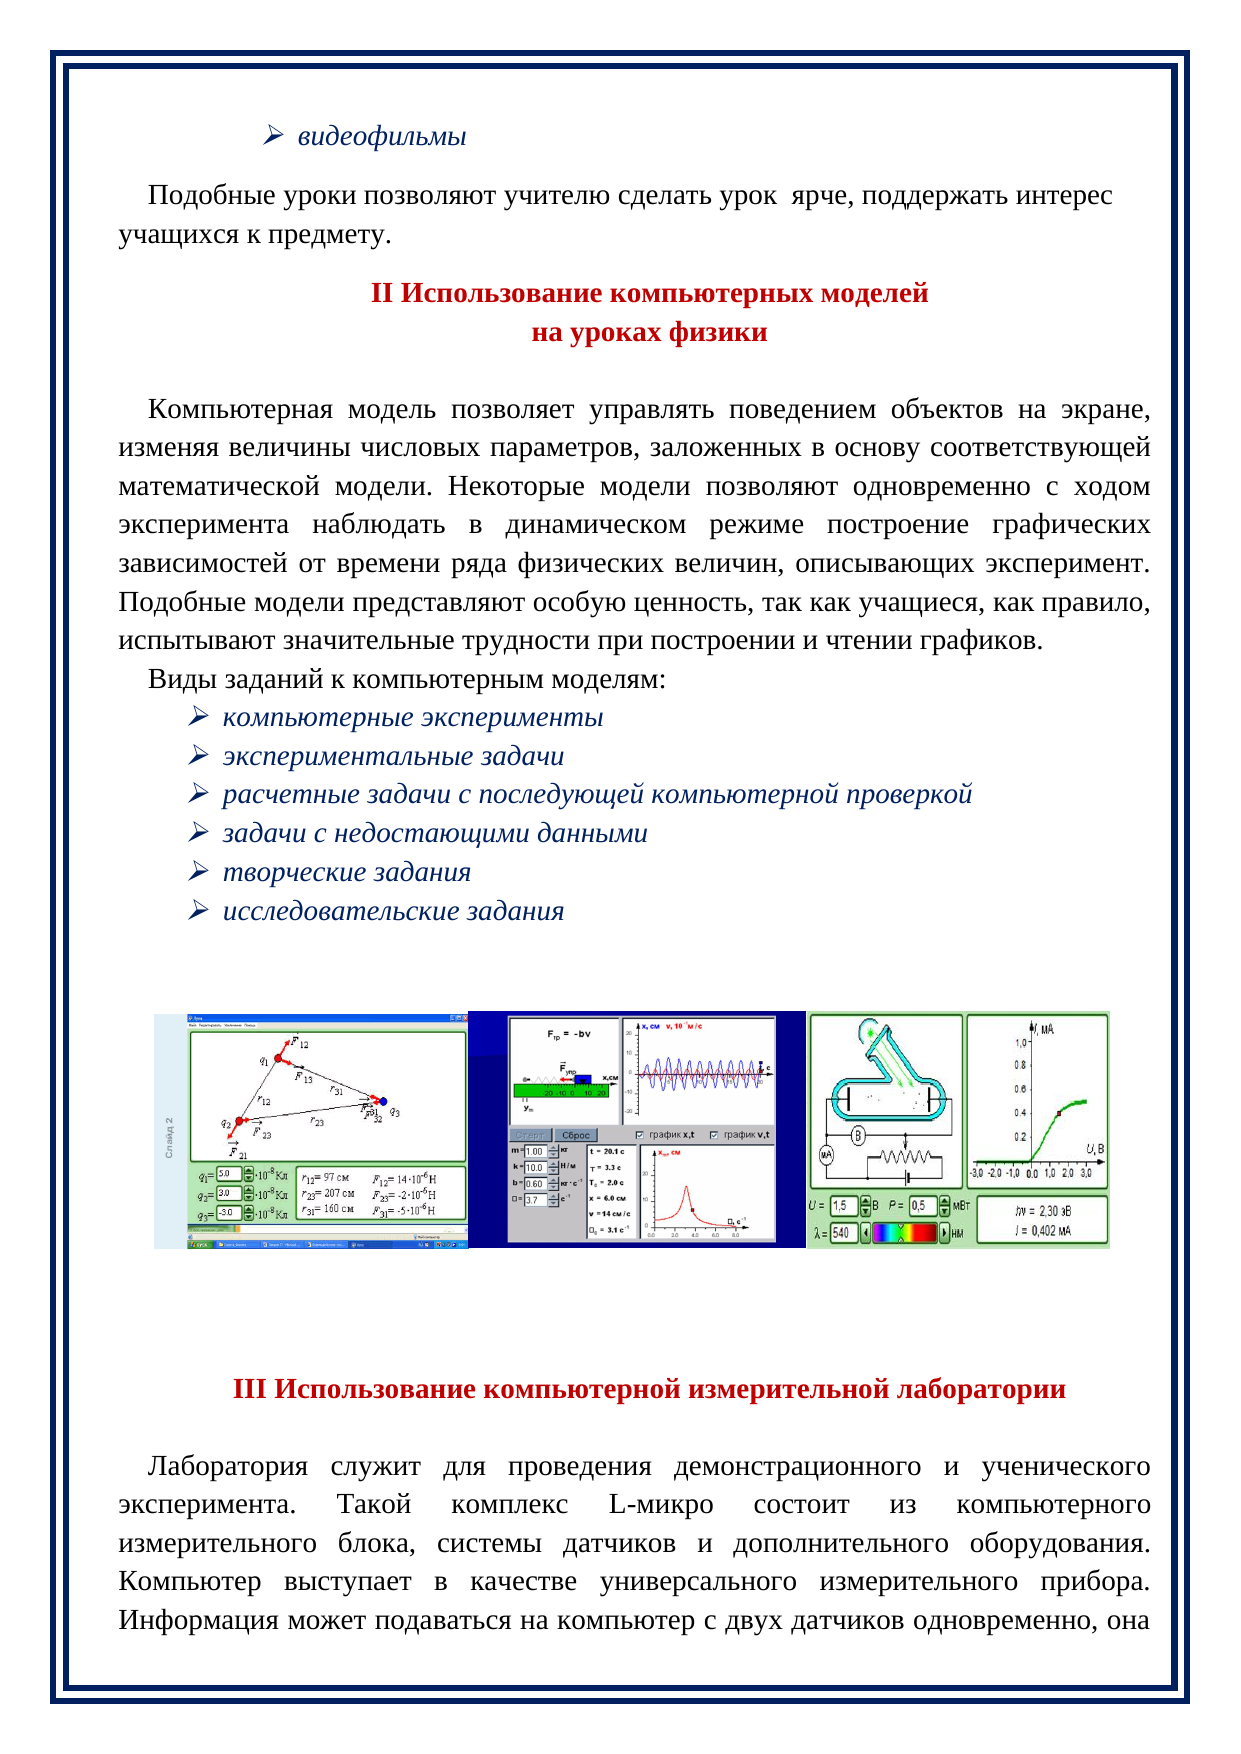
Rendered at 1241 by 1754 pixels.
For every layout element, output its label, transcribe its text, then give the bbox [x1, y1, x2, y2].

text на уроках физики [118, 314, 1152, 347]
list компьютерные эксперименты [185, 699, 1152, 733]
list задачи с недостающими данными [185, 815, 1152, 849]
text Подобные уроки позволяют учителю сделать урок ярче, поддержать интерес учащихся к предмету. [118, 177, 1152, 249]
text Виды заданий к компьютерным моделям: [118, 661, 1152, 694]
text Компьютерная модель позволяет управлять поведением объектов на экране, изменяя величины числовых параметров, заложенных в основу соответствующей математической модели. Некоторые модели позволяют одновременно с ходом эксперимента наблюдать в динамическом режиме построение графических зависимостей от времени ряда физических величин, описывающих эксперимент. Подобные модели представляют особую ценность, так как учащиеся, как правило, испытывают значительные трудности при построении и чтении графиков. [118, 391, 1152, 656]
list расчетные задачи с последующей компьютерной проверкой [185, 777, 1152, 810]
text II Использование компьютерных моделей [118, 275, 1152, 309]
text III Использование компьютерной измерительной лаборатории [118, 1371, 1152, 1404]
list видеофильмы [260, 118, 1152, 152]
picture [154, 1011, 1110, 1249]
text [118, 1448, 1152, 1636]
list творческие задания [185, 854, 1152, 888]
list исследовательские задания [185, 893, 1152, 926]
list экспериментальные задачи [185, 738, 1152, 772]
